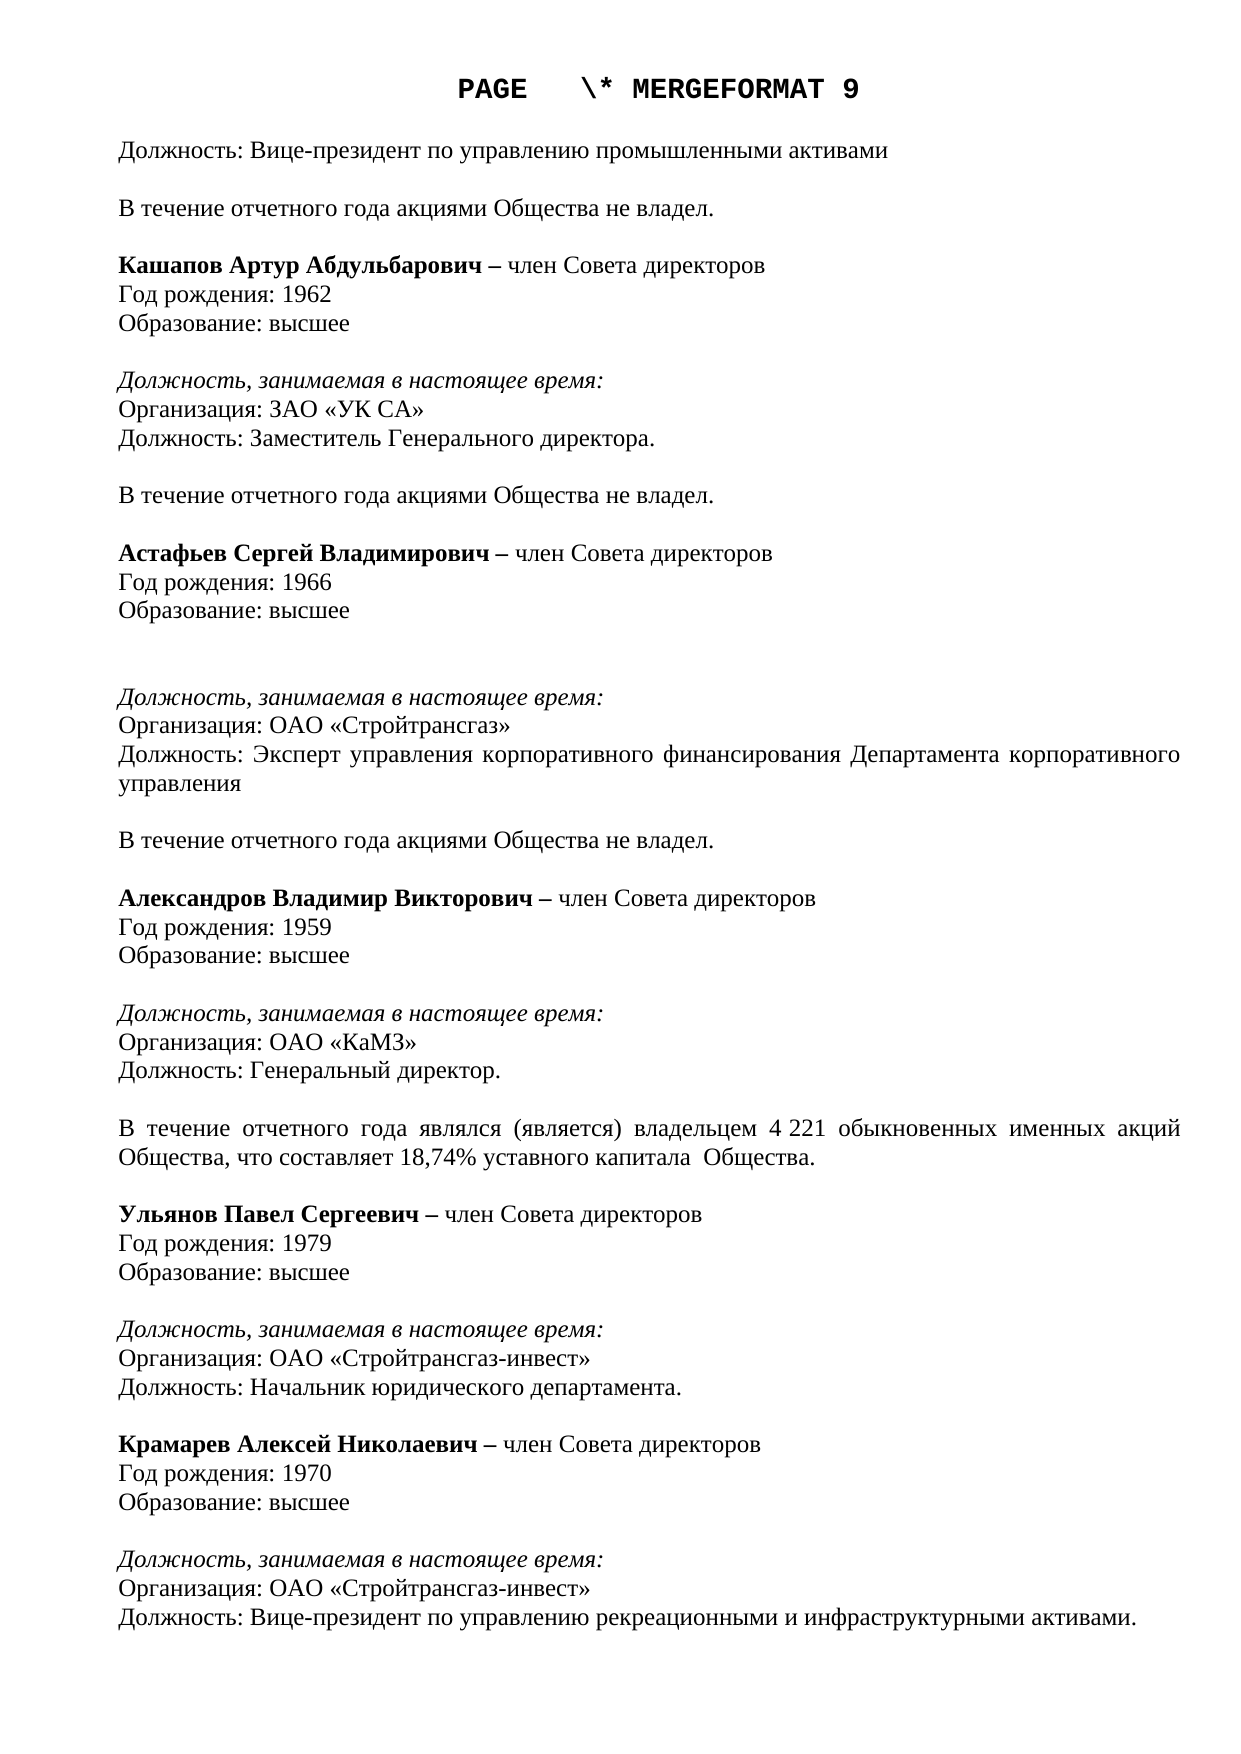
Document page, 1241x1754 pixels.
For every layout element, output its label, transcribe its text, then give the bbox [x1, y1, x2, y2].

text Образование: высшее [118, 596, 1181, 624]
text Образование: высшее [118, 1257, 1181, 1286]
text Организация: ОАО «КаМЗ» [118, 1027, 1181, 1056]
text Должность, занимаемая в настоящее время: [118, 998, 1181, 1027]
text Организация: ОАО «Стройтрансгаз» [118, 711, 1181, 739]
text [118, 193, 1181, 222]
text Год рождения: 1979 [118, 1228, 1181, 1257]
text Должность: Вице-президент по управлению рекреационными и инфраструктурными активами. [118, 1602, 1181, 1631]
text Должность: Вице-президент по управлению промышленными активами [118, 136, 1181, 164]
text Образование: высшее [118, 1487, 1181, 1516]
text В течение отчетного года акциями Общества не владел. [118, 826, 1181, 854]
text Должность: Заместитель Генерального директора. [118, 423, 1181, 452]
text В течение отчетного года являлся (является) владельцем 4 221 обыкновенных именных акций Общества, что составляет 18,74% уставного капитала Общества. [118, 1113, 1181, 1171]
text Должность: Генеральный директор. [118, 1056, 1181, 1084]
text Организация: ОАО «Стройтрансгаз-инвест» [118, 1343, 1181, 1372]
text В течение отчетного года акциями Общества не владел. [118, 481, 1181, 509]
text Должность, занимаемая в настоящее время: [118, 1314, 1181, 1343]
text Год рождения: 1966 [118, 567, 1181, 596]
text Должность: Начальник юридического департамента. [118, 1372, 1181, 1401]
text Ульянов Павел Сергеевич – член Совета директоров [118, 1199, 1181, 1228]
text Должность, занимаемая в настоящее время: [118, 682, 1181, 711]
text Год рождения: 1959 [118, 912, 1181, 941]
text Кашапов Артур Абдульбарович – член Совета директоров [118, 251, 1181, 279]
text Должность, занимаемая в настоящее время: [118, 366, 1181, 394]
text Образование: высшее [118, 941, 1181, 969]
text Должность: Эксперт управления корпоративного финансирования Департамента корпоративного управления [118, 739, 1181, 797]
text Организация: ОАО «Стройтрансгаз-инвест» [118, 1573, 1181, 1602]
text Астафьев Сергей Владимирович – член Совета директоров [118, 538, 1181, 567]
text Крамарев Алексей Николаевич – член Совета директоров [118, 1429, 1181, 1458]
text Образование: высшее [118, 308, 1181, 337]
text Александров Владимир Викторович – член Совета директоров [118, 883, 1181, 912]
text Год рождения: 1970 [118, 1458, 1181, 1487]
text Год рождения: 1962 [118, 279, 1181, 308]
text Организация: ЗАО «УК СА» [118, 394, 1181, 423]
text Должность, занимаемая в настоящее время: [118, 1544, 1181, 1573]
